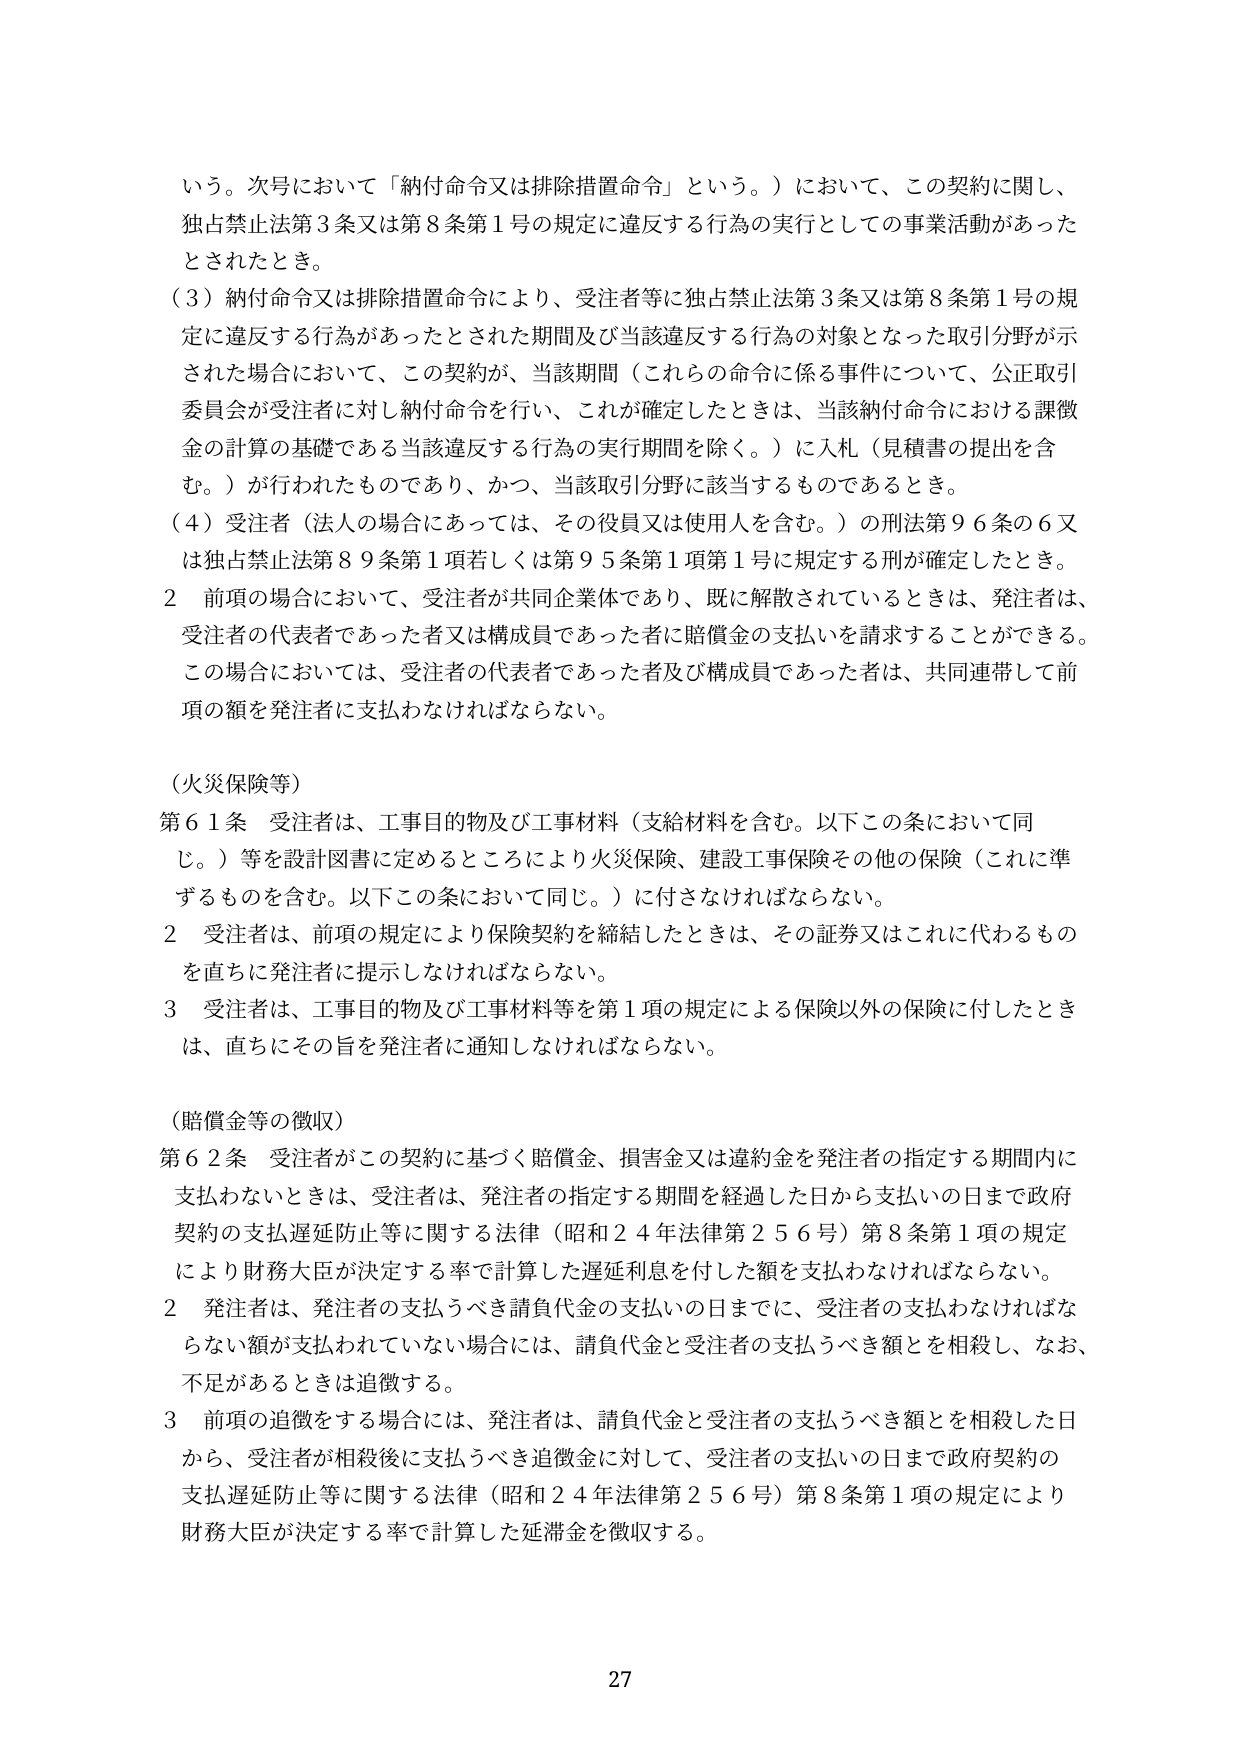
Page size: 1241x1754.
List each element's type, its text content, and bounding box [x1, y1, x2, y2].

text （火災保険等） [159, 765, 1081, 802]
text ３ 前項の追徴をする場合には、発注者は、請負代金と受注者の支払うべき額とを相殺した日から、受注者が相殺後に支払うべき追徴金に対して、受注者の支払いの日まで政府契約の支払遅延防止等に関する法律（昭和２４年法律第２５６号）第８条第１項の規定により財務大臣が決定する率で計算した延滞金を徴収する。 [159, 1401, 1081, 1550]
text 第６２条 受注者がこの契約に基づく賠償金、損害金又は違約金を発注者の指定する期間内に支払わないときは、受注者は、発注者の指定する期間を経過した日から支払いの日まで政府契約の支払遅延防止等に関する法律（昭和２４年法律第２５６号）第８条第１項の規定により財務大臣が決定する率で計算した遅延利息を付した額を支払わなければならない。 [159, 1139, 1081, 1288]
text （３）納付命令又は排除措置命令により、受注者等に独占禁止法第３条又は第８条第１号の規定に違反する行為があったとされた期間及び当該違反する行為の対象となった取引分野が示された場合において、この契約が、当該期間（これらの命令に係る事件について、公正取引委員会が受注者に対し納付命令を行い、これが確定したときは、当該納付命令における課徴金の計算の基礎である当該違反する行為の実行期間を除く。）に入札（見積書の提出を含む。）が行われたものであり、かつ、当該取引分野に該当するものであるとき。 [159, 279, 1081, 503]
text は独占禁止法第８９条第１項若しくは第９５条第１項第１号に規定する刑が確定したとき。 [181, 540, 1081, 578]
text ２ 受注者は、前項の規定により保険契約を締結したときは、その証券又はこれに代わるものを直ちに発注者に提示しなければならない。 [159, 914, 1081, 989]
text ２ 発注者は、発注者の支払うべき請負代金の支払いの日までに、受注者の支払わなければならない額が支払われていない場合には、請負代金と受注者の支払うべき額とを相殺し、なお、不足があるときは追徴する。 [159, 1288, 1081, 1401]
text （４）受注者（法人の場合にあっては、その役員又は使用人を含む。）の刑法第９６条の６又 [159, 503, 1081, 540]
text ３ 受注者は、工事目的物及び工事材料等を第１項の規定による保険以外の保険に付したときは、直ちにその旨を発注者に通知しなければならない。 [159, 989, 1081, 1064]
text （賠償金等の徴収） [159, 1101, 1081, 1139]
text ２ 前項の場合において、受注者が共同企業体であり、既に解散されているときは、発注者は、受注者の代表者であった者又は構成員であった者に賠償金の支払いを請求することができる。この場合においては、受注者の代表者であった者及び構成員であった者は、共同連帯して前項の額を発注者に支払わなければならない。 [159, 578, 1081, 727]
text 第６１条 受注者は、工事目的物及び工事材料（支給材料を含む。以下この条において同じ。）等を設計図書に定めるところにより火災保険、建設工事保険その他の保険（これに準ずるものを含む。以下この条において同じ。）に付さなければならない。 [159, 802, 1081, 914]
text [159, 166, 1081, 279]
